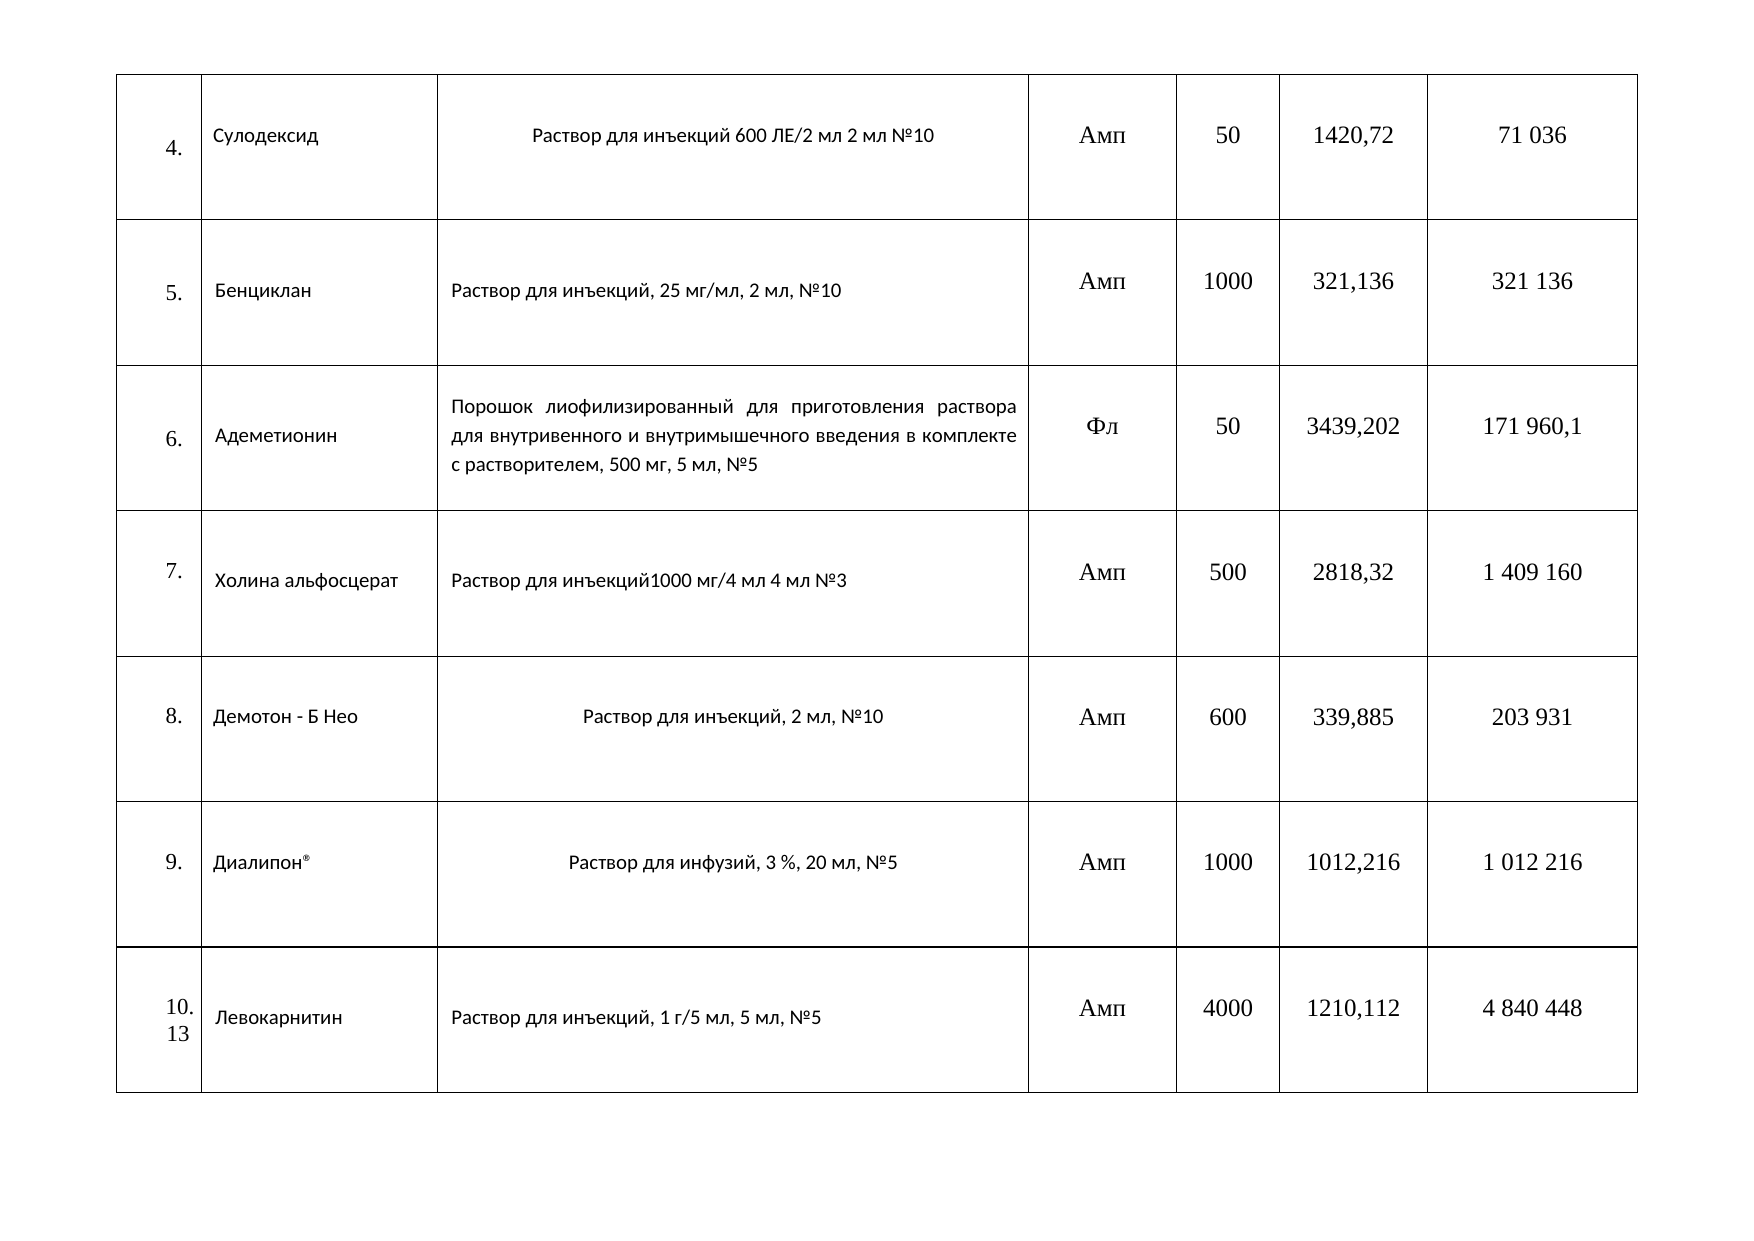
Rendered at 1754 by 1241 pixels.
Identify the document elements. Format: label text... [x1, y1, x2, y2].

table_cell Диалипон® [202, 802, 437, 946]
table_cell Амп [1029, 657, 1176, 801]
table_cell 1 409 160 [1428, 511, 1637, 656]
table_cell 1210,112 [1280, 948, 1427, 1092]
table_cell 12 [117, 802, 201, 946]
table_cell Амп [1029, 220, 1176, 365]
table_cell 2818,32 [1280, 511, 1427, 656]
table_cell 1 012 216 [1428, 802, 1637, 946]
table_cell 1420,72 [1280, 75, 1427, 219]
table_cell 3439,202 [1280, 366, 1427, 510]
table_cell 321,136 [1280, 220, 1427, 365]
table_cell Раствор для инфузий, 3 %, 20 мл, №5 [438, 802, 1028, 946]
table_cell 11 [117, 657, 201, 801]
table_cell Фл [1029, 366, 1176, 510]
table_cell 203 931 [1428, 657, 1637, 801]
table_cell 500 [1177, 511, 1279, 656]
table_cell Раствор для инъекций, 25 мг/мл, 2 мл, №10 [438, 220, 1028, 365]
table_cell 1000 [1177, 220, 1279, 365]
table_cell 50 [1177, 75, 1279, 219]
table_cell 1000 [1177, 802, 1279, 946]
table_cell Левокарнитин [202, 948, 437, 1092]
table_cell Амп [1029, 511, 1176, 656]
table_cell Раствор для инъекций 600 ЛЕ/2 мл 2 мл №10 [438, 75, 1028, 219]
table_cell 339,885 [1280, 657, 1427, 801]
table_cell Холина альфосцерат [202, 511, 437, 656]
table_cell Амп [1029, 75, 1176, 219]
table_cell 50 [1177, 366, 1279, 510]
table_cell 321 136 [1428, 220, 1637, 365]
table_cell Раствор для инъекций, 2 мл, №10 [438, 657, 1028, 801]
table_cell Амп [1029, 948, 1176, 1092]
table_cell Раствор для инъекций1000 мг/4 мл 4 мл №3 [438, 511, 1028, 656]
table_cell 7 [117, 75, 201, 219]
table_cell Порошок лиофилизированный для приготовления раствора для внутривенного и внутримышечного введения в комплекте с растворителем, 500 мг, 5 мл, №5 [438, 366, 1028, 510]
table_cell 600 [1177, 657, 1279, 801]
table_cell 171 960,1 [1428, 366, 1637, 510]
table_cell 71 036 [1428, 75, 1637, 219]
table_cell Раствор для инъекций, 1 г/5 мл, 5 мл, №5 [438, 948, 1028, 1092]
table_cell Бенциклан [202, 220, 437, 365]
table_cell Демотон - Б Нео [202, 657, 437, 801]
table_cell Амп [1029, 802, 1176, 946]
table_cell 4 840 448 [1428, 948, 1637, 1092]
table_cell 9 [117, 366, 201, 510]
table_cell 13 [117, 948, 201, 1092]
table_cell 10 [117, 511, 201, 656]
table_cell Сулодексид [202, 75, 437, 219]
table_cell 8 [117, 220, 201, 365]
table_cell Адеметионин [202, 366, 437, 510]
table_cell 1012,216 [1280, 802, 1427, 946]
table_cell 4000 [1177, 948, 1279, 1092]
